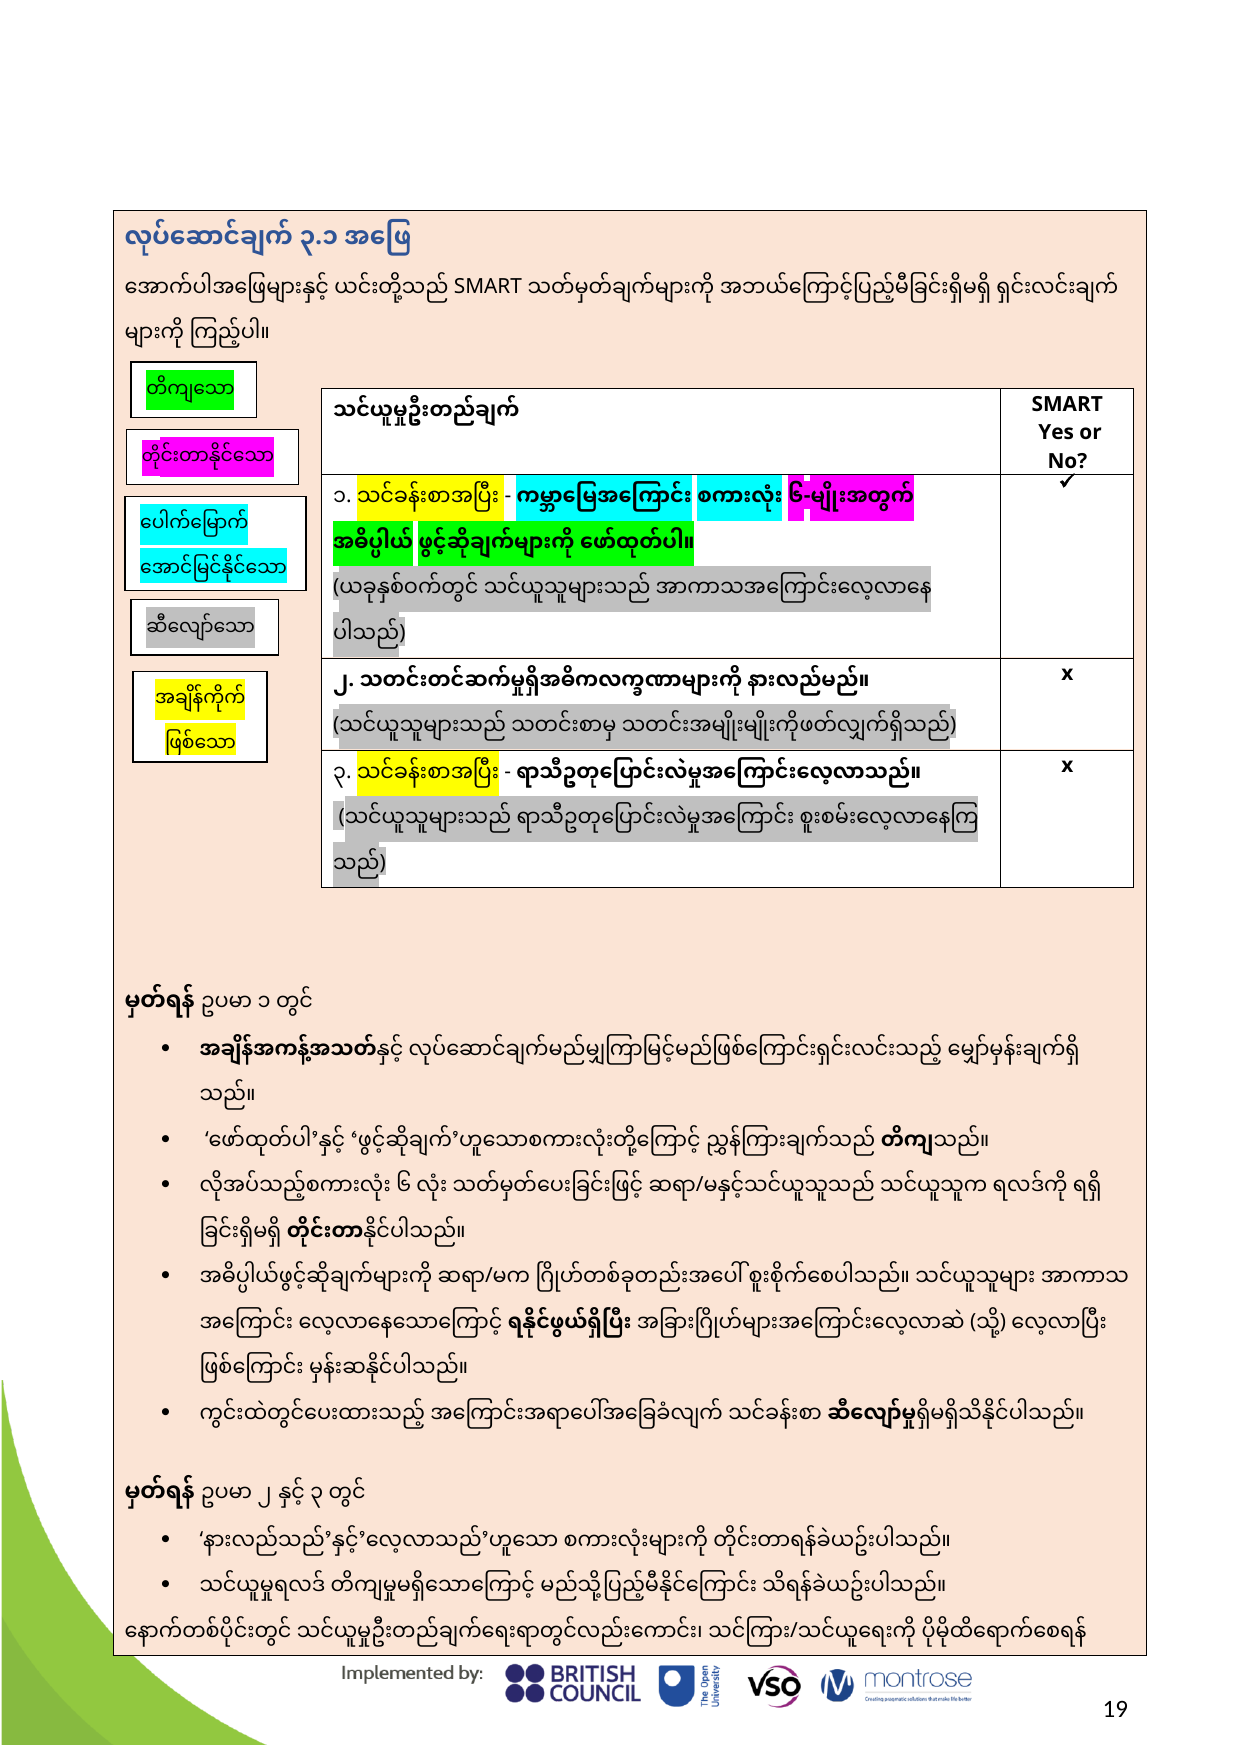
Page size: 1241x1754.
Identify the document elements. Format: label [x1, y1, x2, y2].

table_header [114, 211, 1146, 1655]
picture [1, 1380, 1241, 1745]
